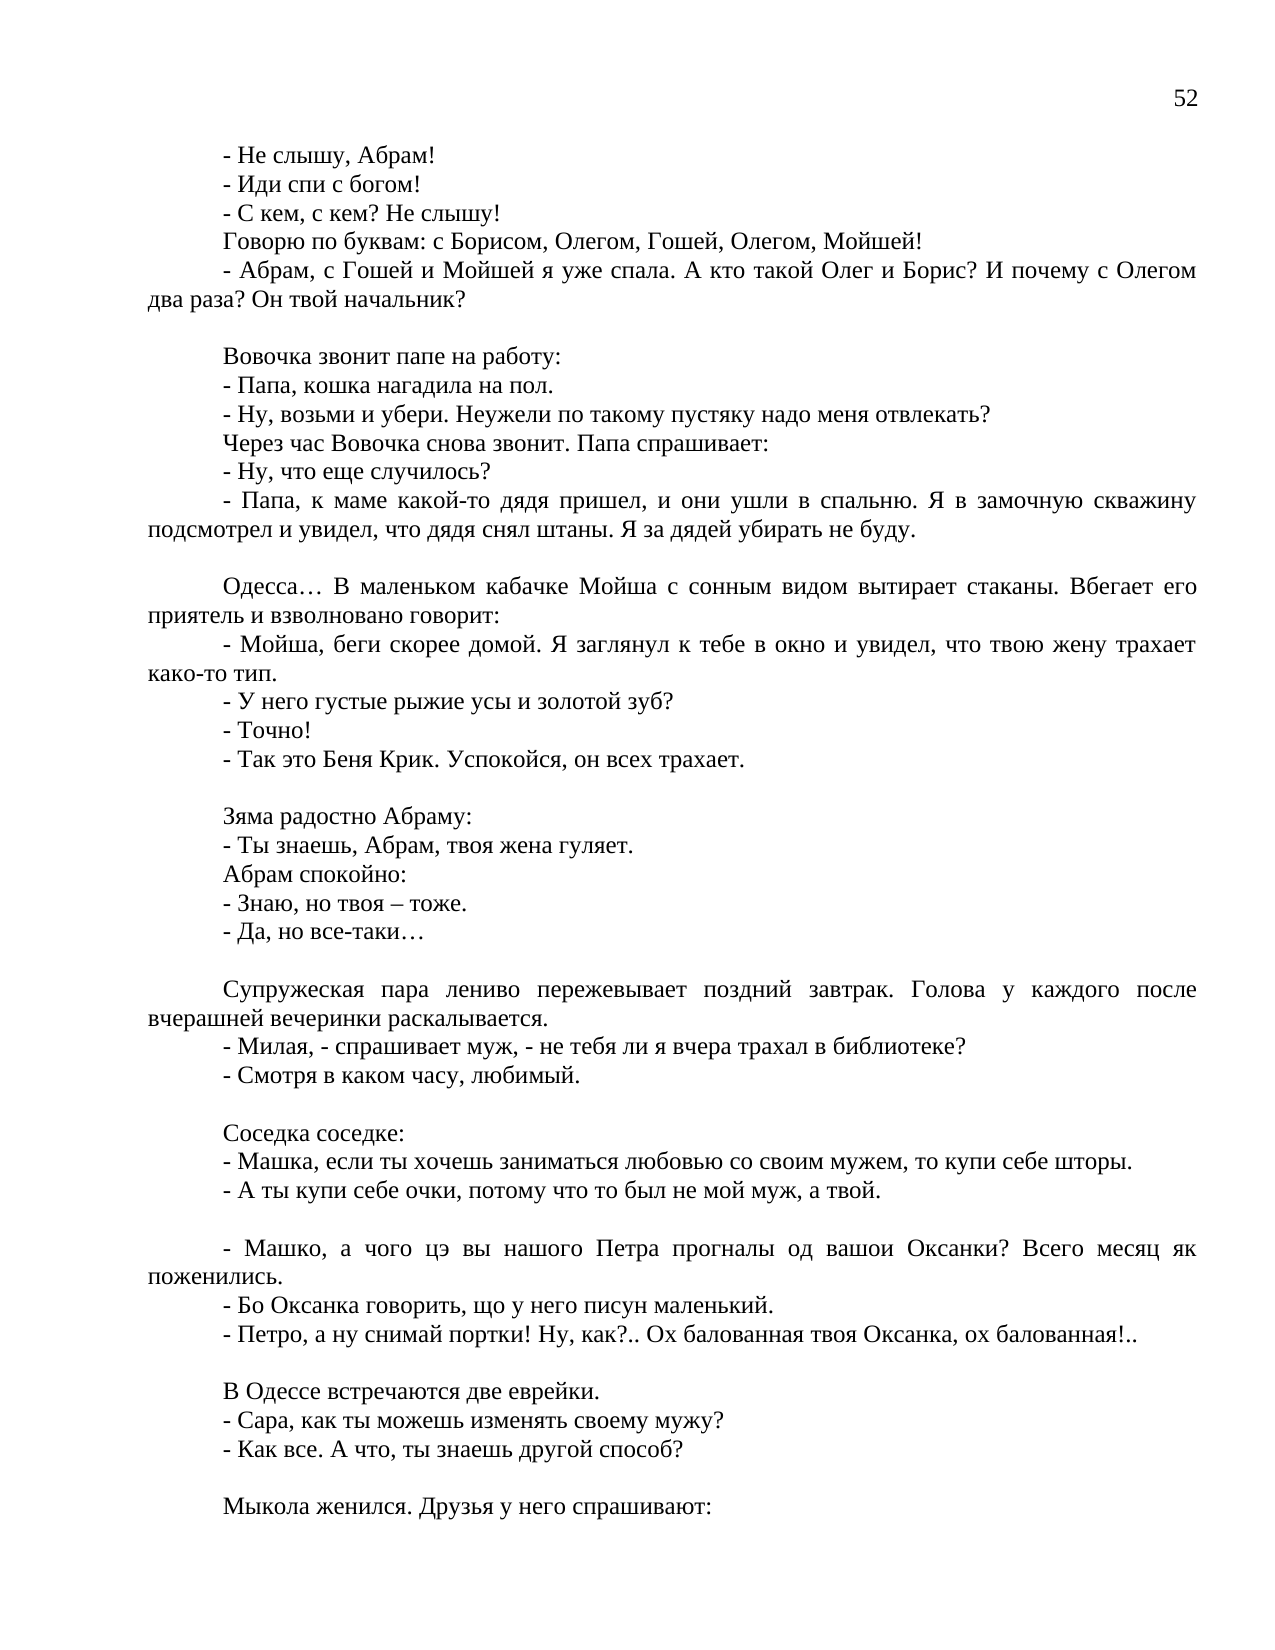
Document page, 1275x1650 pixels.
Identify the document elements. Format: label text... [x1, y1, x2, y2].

text - Да, но все-таки… [148, 916, 1198, 945]
text - Сара, как ты можешь изменять своему мужу? [148, 1405, 1198, 1434]
text - Иди спи с богом! [148, 169, 1198, 198]
text - Смотря в каком часу, любимый. [148, 1060, 1198, 1089]
text - Знаю, но твоя – тоже. [148, 888, 1198, 916]
text - Так это Беня Крик. Успокойся, он всех трахает. [148, 744, 1198, 773]
text - Милая, - спрашивает муж, - не тебя ли я вчера трахал в библиотеке? [148, 1031, 1198, 1060]
text - А ты купи себе очки, потому что то был не мой муж, а твой. [148, 1175, 1198, 1204]
text - Как все. А что, ты знаешь другой способ? [148, 1434, 1198, 1463]
text Вовочка звонит папе на работу: [148, 341, 1198, 370]
text Абрам спокойно: [148, 859, 1198, 888]
text Одесса… В маленьком кабачке Мойша с сонным видом вытирает стаканы. Вбегает его приятель и взволновано говорит: [148, 571, 1198, 629]
text Зяма радостно Абраму: [148, 801, 1198, 830]
text - Папа, кошка нагадила на пол. [148, 370, 1198, 399]
text - Абрам, с Гошей и Мойшей я уже спала. А кто такой Олег и Борис? И почему с Олегом два раза? Он твой начальник? [148, 255, 1198, 313]
text - У него густые рыжие усы и золотой зуб? [148, 686, 1198, 715]
text Соседка соседке: [148, 1118, 1198, 1146]
text - Ты знаешь, Абрам, твоя жена гуляет. [148, 830, 1198, 859]
text - Мойша, беги скорее домой. Я заглянул к тебе в окно и увидел, что твою жену трахает како-то тип. [148, 629, 1198, 686]
text Супружеская пара лениво пережевывает поздний завтрак. Голова у каждого после вчерашней вечеринки раскалывается. [148, 974, 1198, 1031]
text - Ну, возьми и убери. Неужели по такому пустяку надо меня отвлекать? [148, 399, 1198, 428]
text - Бо Оксанка говорить, що у него писун маленький. [148, 1290, 1198, 1319]
text Говорю по буквам: с Борисом, Олегом, Гошей, Олегом, Мойшей! [148, 226, 1198, 255]
text - Машка, если ты хочешь заниматься любовью со своим мужем, то купи себе шторы. [148, 1146, 1198, 1175]
text Через час Вовочка снова звонит. Папа спрашивает: [148, 428, 1198, 456]
text - Точно! [148, 715, 1198, 744]
text - Петро, а ну снимай портки! Ну, как?.. Ох балованная твоя Оксанка, ох балованная!.. [148, 1319, 1198, 1348]
text Мыкола женился. Друзья у него спрашивают: [148, 1491, 1198, 1520]
text - С кем, с кем? Не слышу! [148, 198, 1198, 226]
text - Не слышу, Абрам! [148, 140, 1198, 169]
text - Папа, к маме какой-то дядя пришел, и они ушли в спальню. Я в замочную скважину подсмотрел и увидел, что дядя снял штаны. Я за дядей убирать не буду. [148, 485, 1198, 543]
text - Машко, а чого цэ вы нашого Петра прогналы од вашои Оксанки? Всего месяц як поженились. [148, 1233, 1198, 1290]
text - Ну, что еще случилось? [148, 456, 1198, 485]
text В Одессе встречаются две еврейки. [148, 1376, 1198, 1405]
